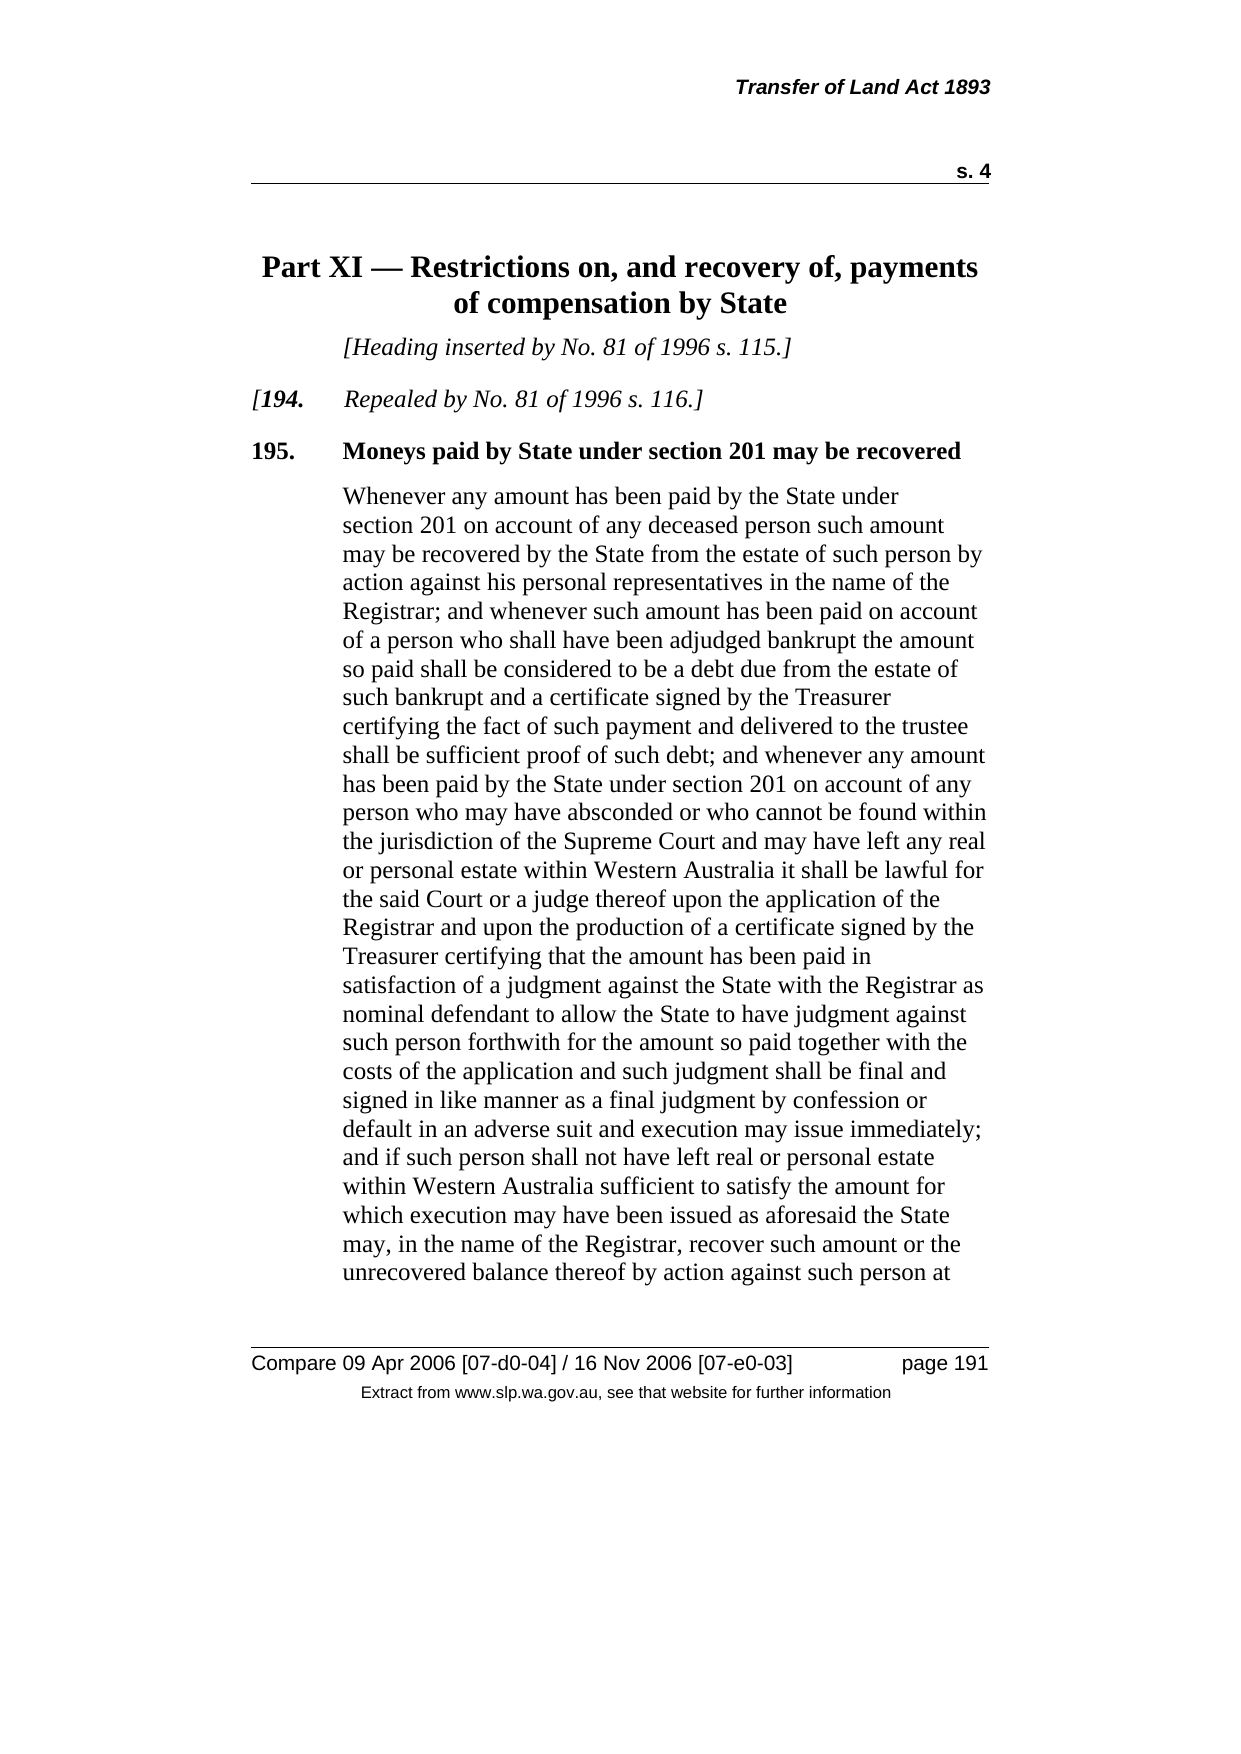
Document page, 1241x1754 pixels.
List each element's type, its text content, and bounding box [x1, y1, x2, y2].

text [194. Repealed by No. 81 of 1996 s. 116.] [251, 384, 989, 413]
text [251, 481, 989, 1286]
subtitle [Heading inserted by No. 81 of 1996 s. 115.] [251, 332, 989, 361]
subtitle Part XI — Restrictions on, and recovery of, payments of compensation by State [251, 248, 989, 320]
subtitle 195. Moneys paid by State under section 201 may be recovered [251, 436, 989, 464]
